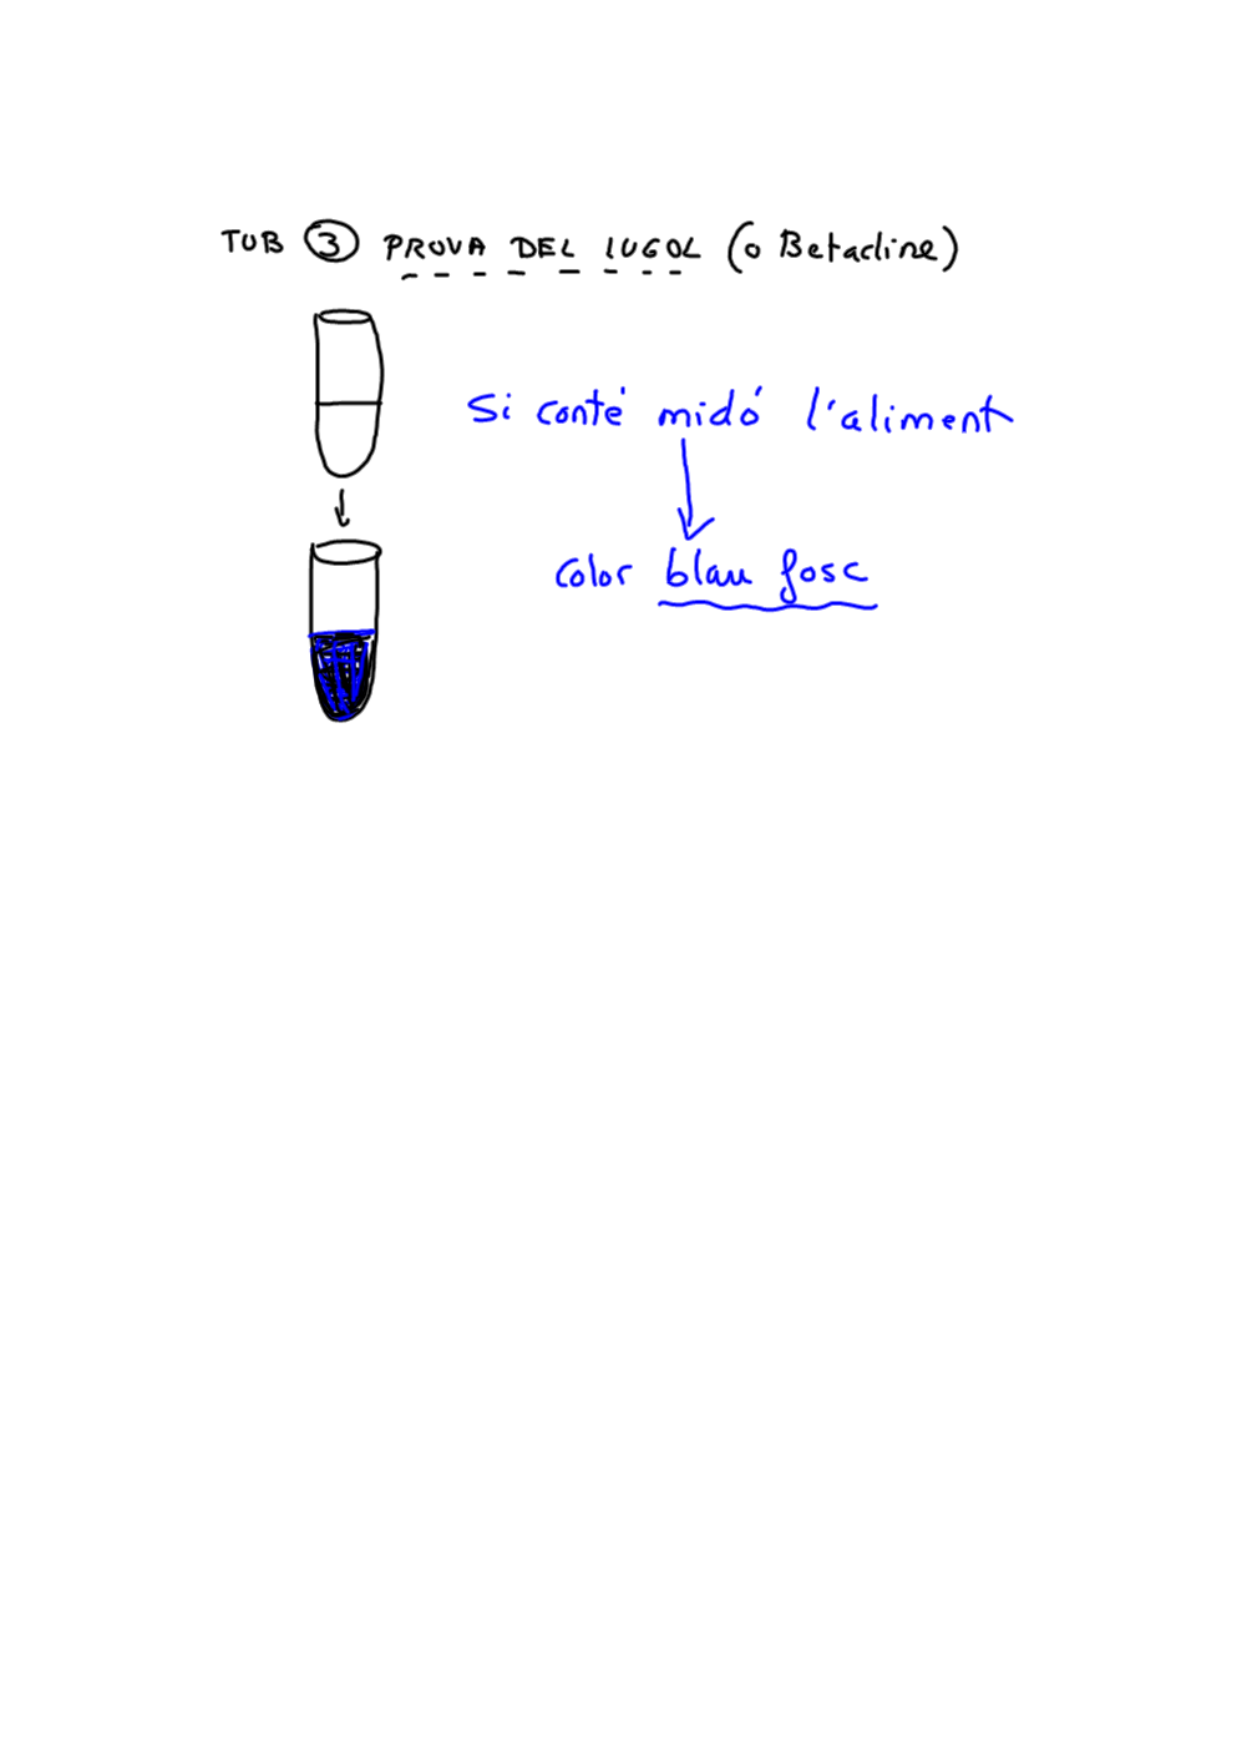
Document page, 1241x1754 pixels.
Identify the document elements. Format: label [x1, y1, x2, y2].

picture [177, 147, 1063, 773]
